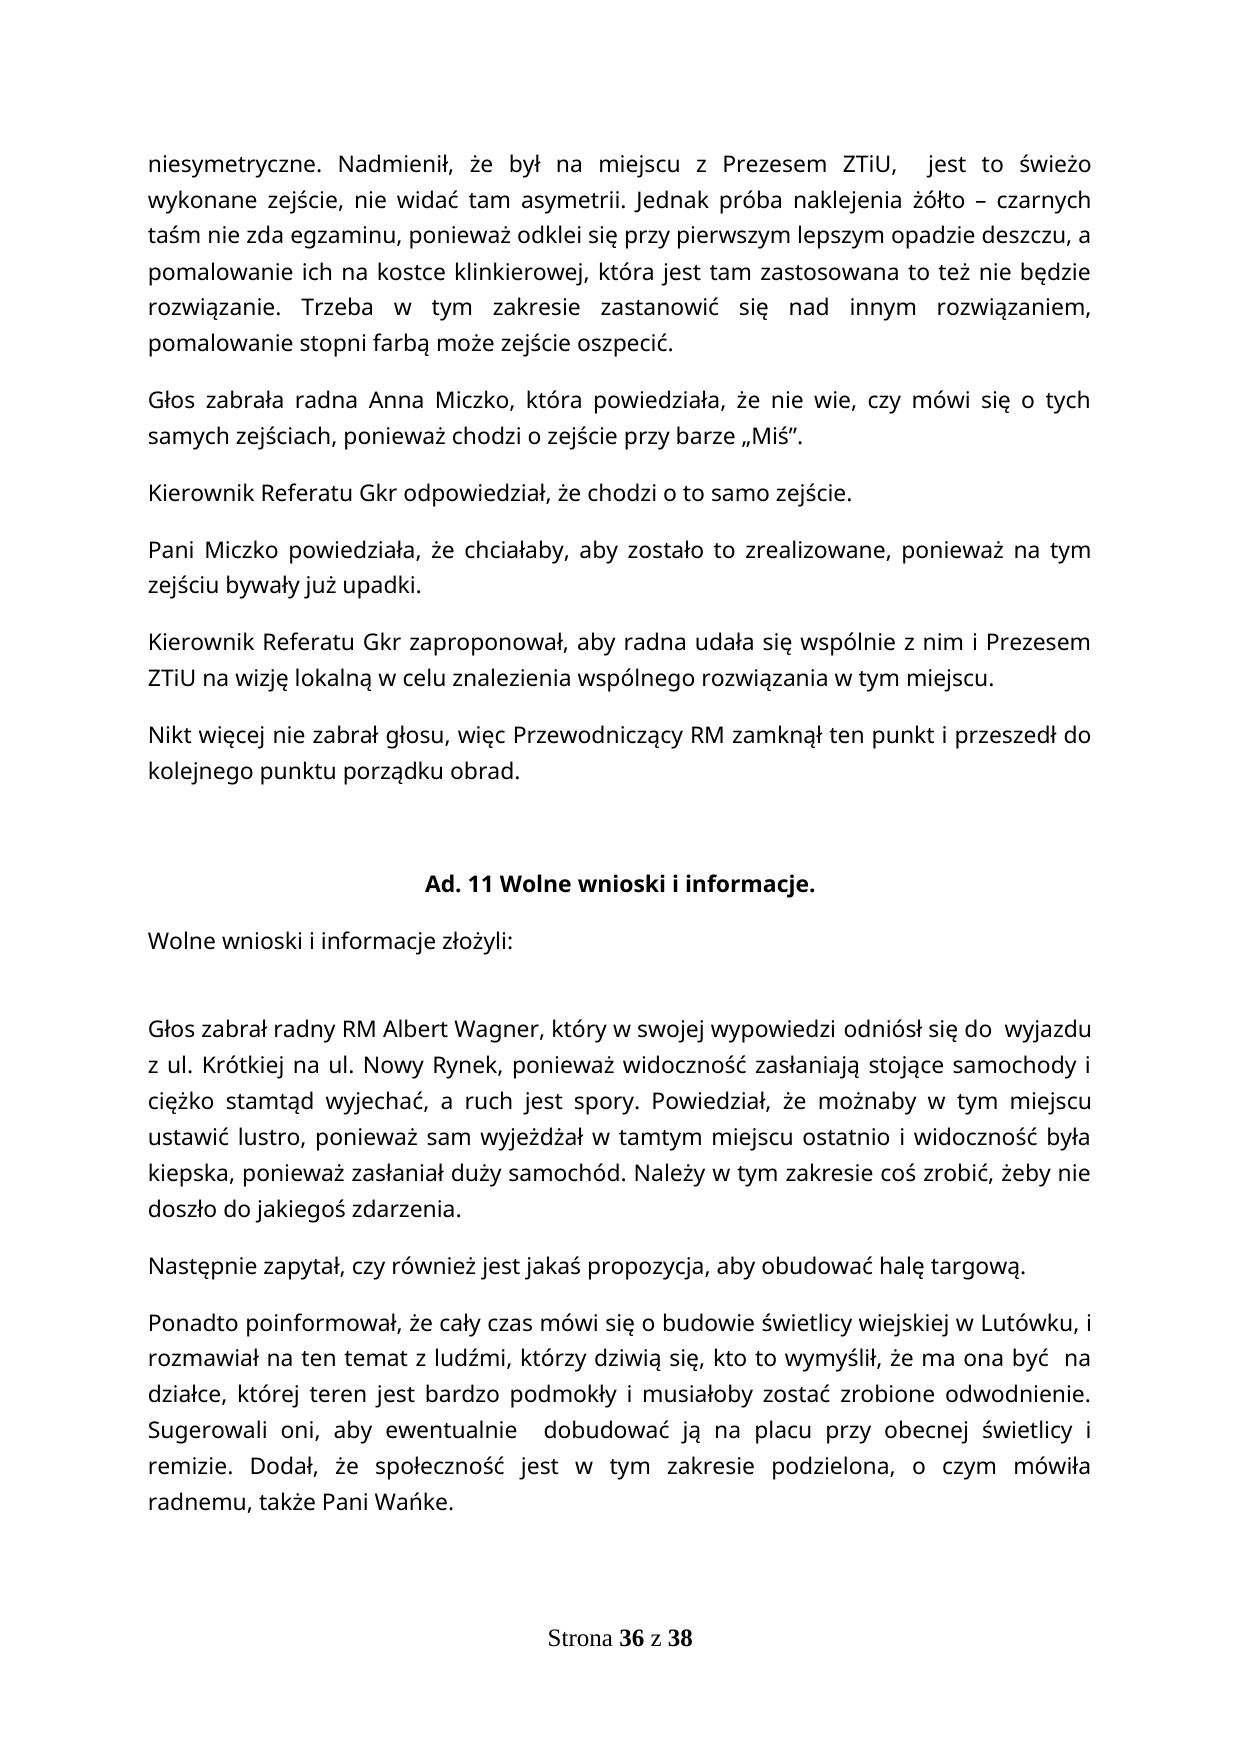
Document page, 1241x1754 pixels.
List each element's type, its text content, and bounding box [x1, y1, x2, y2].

text Ad. 11 Wolne wnioski i informacje. [148, 868, 1093, 900]
text Ponadto poinformował, że cały czas mówi się o budowie świetlicy wiejskiej w Lutówku, i rozmawiał na ten temat z ludźmi, którzy dziwią się, kto to wymyślił, że ma ona być na działce, której teren jest bardzo podmokły i musiałoby zostać zrobione odwodnienie. Sugerowali oni, aby ewentualnie dobudować ją na placu przy obecnej świetlicy i remizie. Dodał, że społeczność jest w tym zakresie podzielona, o czym mówiła radnemu, także Pani Wańke. [148, 1306, 1093, 1517]
text Wolne wnioski i informacje złożyli: [148, 925, 1093, 956]
text Pani Miczko powiedziała, że chciałaby, aby zostało to zrealizowane, ponieważ na tym zejściu bywały już upadki. [148, 533, 1093, 601]
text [148, 148, 1093, 358]
text Nikt więcej nie zabrał głosu, więc Przewodniczący RM zamknął ten punkt i przeszedł do kolejnego punktu porządku obrad. [148, 719, 1093, 786]
text Głos zabrała radna Anna Miczko, która powiedziała, że nie wie, czy mówi się o tych samych zejściach, ponieważ chodzi o zejście przy barze „Miś”. [148, 384, 1093, 451]
text Głos zabrał radny RM Albert Wagner, który w swojej wypowiedzi odniósł się do wyjazdu z ul. Krótkiej na ul. Nowy Rynek, ponieważ widoczność zasłaniają stojące samochody i ciężko stamtąd wyjechać, a ruch jest spory. Powiedział, że możnaby w tym miejscu ustawić lustro, ponieważ sam wyjeżdżał w tamtym miejscu ostatnio i widoczność była kiepska, ponieważ zasłaniał duży samochód. Należy w tym zakresie coś zrobić, żeby nie doszło do jakiegoś zdarzenia. [148, 1013, 1093, 1224]
text Kierownik Referatu Gkr zaproponował, aby radna udała się wspólnie z nim i Prezesem ZTiU na wizję lokalną w celu znalezienia wspólnego rozwiązania w tym miejscu. [148, 626, 1093, 693]
text Następnie zapytał, czy również jest jakaś propozycja, aby obudować halę targową. [148, 1250, 1093, 1281]
text Kierownik Referatu Gkr odpowiedział, że chodzi o to samo zejście. [148, 477, 1093, 508]
